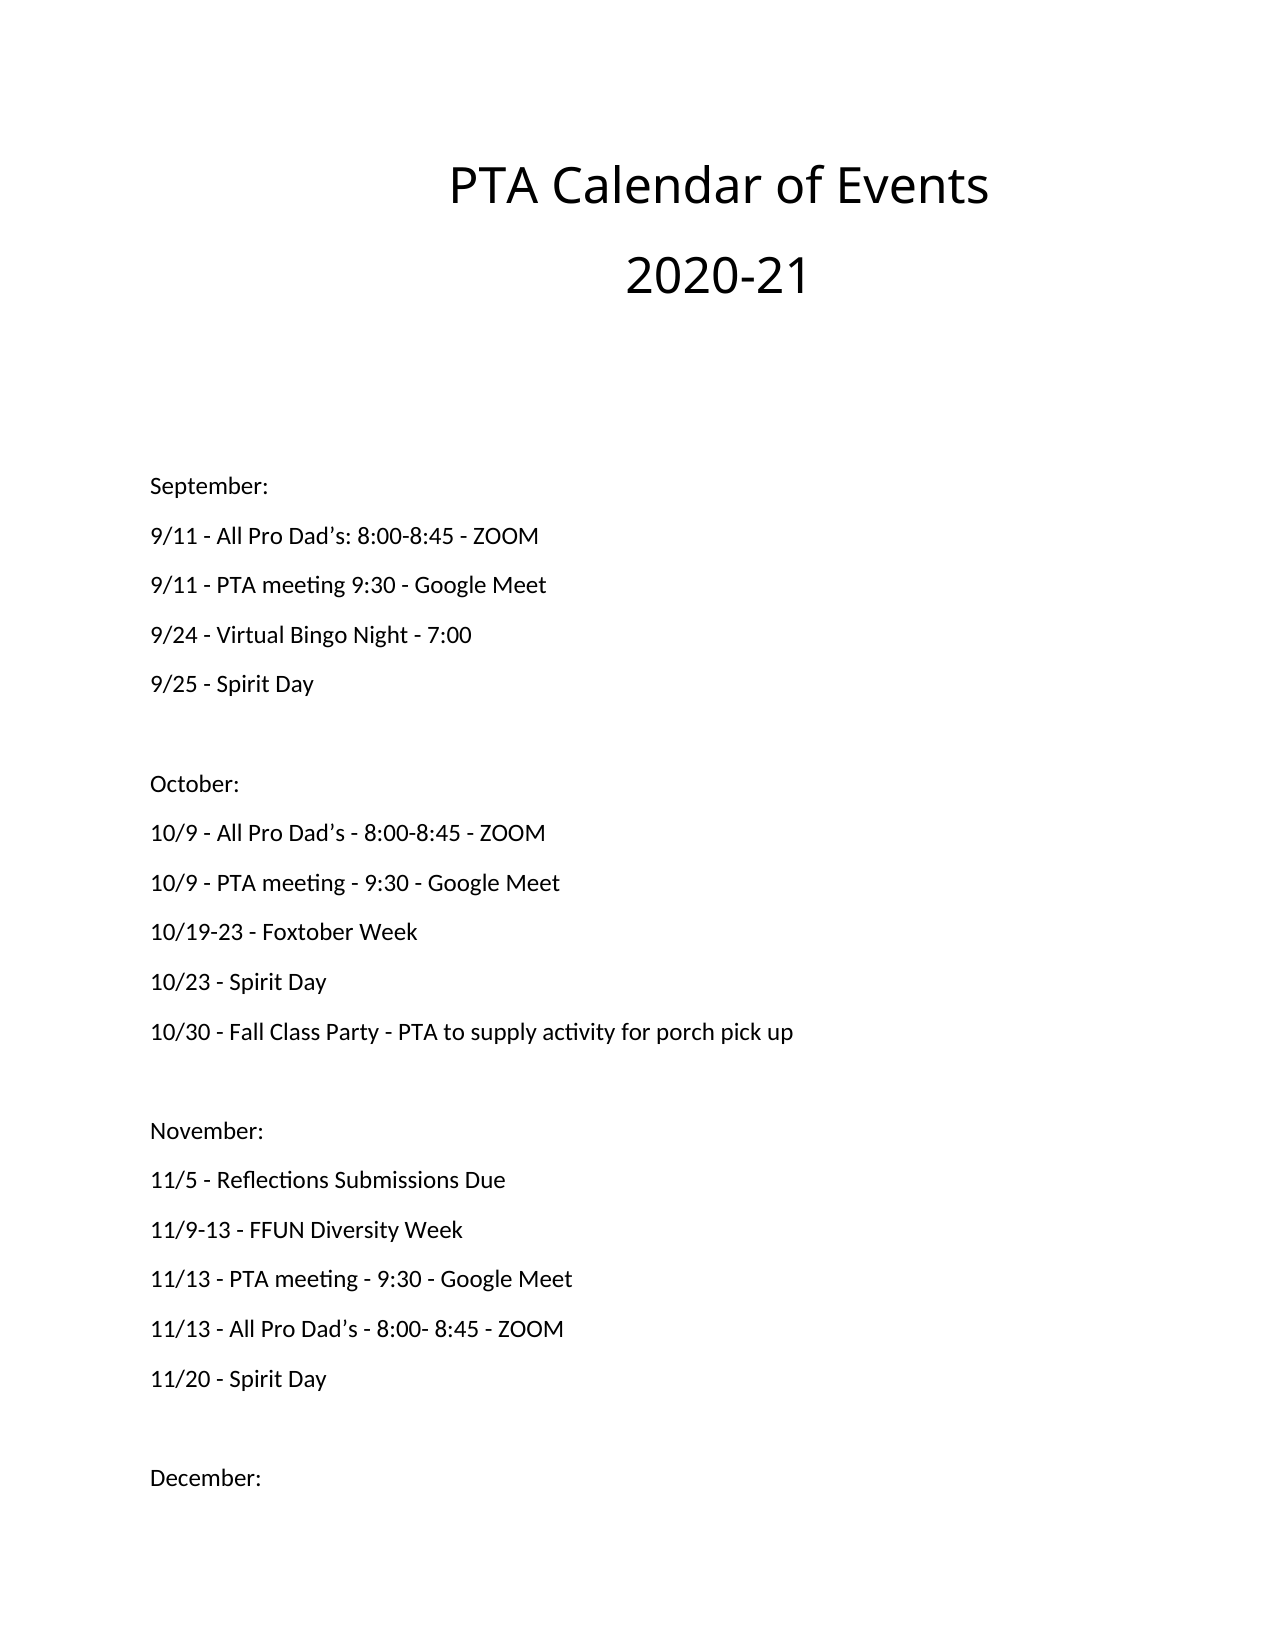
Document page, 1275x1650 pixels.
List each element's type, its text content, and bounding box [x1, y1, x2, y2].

text 2020-21 [225, 240, 1125, 308]
text 10/30 - Fall Class Party - PTA to supply activity for porch pick up [150, 1016, 1125, 1046]
text 10/19-23 - Foxtober Week [150, 916, 1125, 947]
text December: [150, 1462, 1125, 1492]
text 9/11 - PTA meeting 9:30 - Google Meet [150, 569, 1125, 600]
text 9/24 - Virtual Bingo Night - 7:00 [150, 619, 1125, 649]
text 9/25 - Spirit Day [150, 668, 1125, 699]
text 11/20 - Spirit Day [150, 1363, 1125, 1393]
text 11/13 - All Pro Dad’s - 8:00- 8:45 - ZOOM [150, 1313, 1125, 1344]
text 11/13 - PTA meeting - 9:30 - Google Meet [150, 1263, 1125, 1294]
text 11/9-13 - FFUN Diversity Week [150, 1214, 1125, 1244]
text 10/9 - All Pro Dad’s - 8:00-8:45 - ZOOM [150, 817, 1125, 848]
text September: [150, 470, 1125, 501]
text 10/9 - PTA meeting - 9:30 - Google Meet [150, 867, 1125, 897]
text October: [150, 768, 1125, 798]
text November: [150, 1115, 1125, 1145]
text 9/11 - All Pro Dad’s: 8:00-8:45 - ZOOM [150, 520, 1125, 550]
text 10/23 - Spirit Day [150, 966, 1125, 997]
text 11/5 - Reflections Submissions Due [150, 1164, 1125, 1195]
text PTA Calendar of Events [225, 150, 1125, 218]
